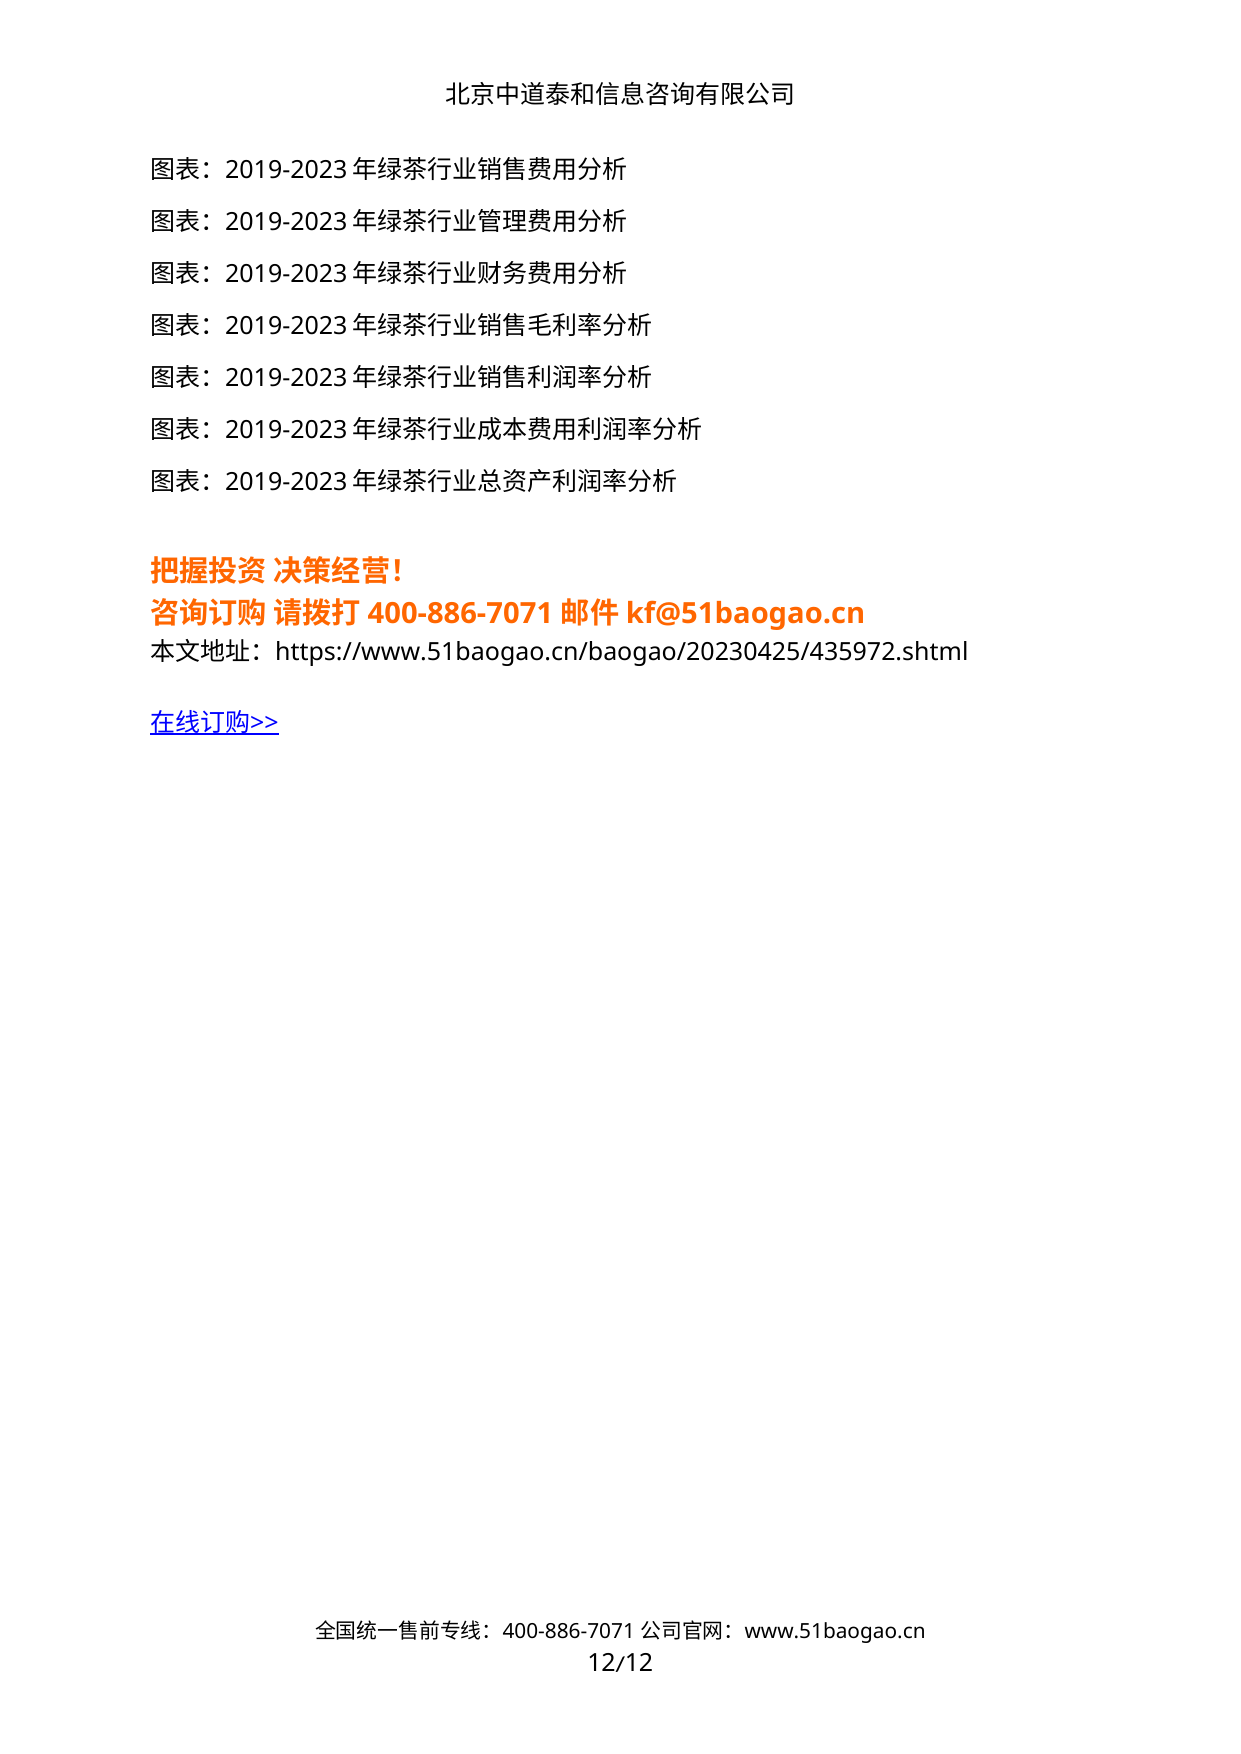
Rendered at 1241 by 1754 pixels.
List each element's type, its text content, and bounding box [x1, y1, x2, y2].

text 图表：2019-2023年绿茶行业财务费用分析 [150, 254, 1090, 290]
text 在线订购>> [150, 668, 1090, 738]
text 图表：2019-2023年绿茶行业管理费用分析 [150, 202, 1090, 238]
text 图表：2019-2023年绿茶行业销售费用分析 [150, 150, 1090, 186]
text 图表：2019-2023年绿茶行业销售毛利率分析 [150, 306, 1090, 342]
text 图表：2019-2023年绿茶行业成本费用利润率分析 [150, 409, 1090, 446]
text 把握投资 决策经营！咨询订购 请拨打 400-886-7071 邮件 kf@51baogao.cn本文地址：https://www.51baogao.cn/baogao/20230425/435972.shtml [150, 513, 1090, 668]
text 图表：2019-2023年绿茶行业总资产利润率分析 [150, 461, 1090, 497]
text 图表：2019-2023年绿茶行业销售利润率分析 [150, 357, 1090, 394]
